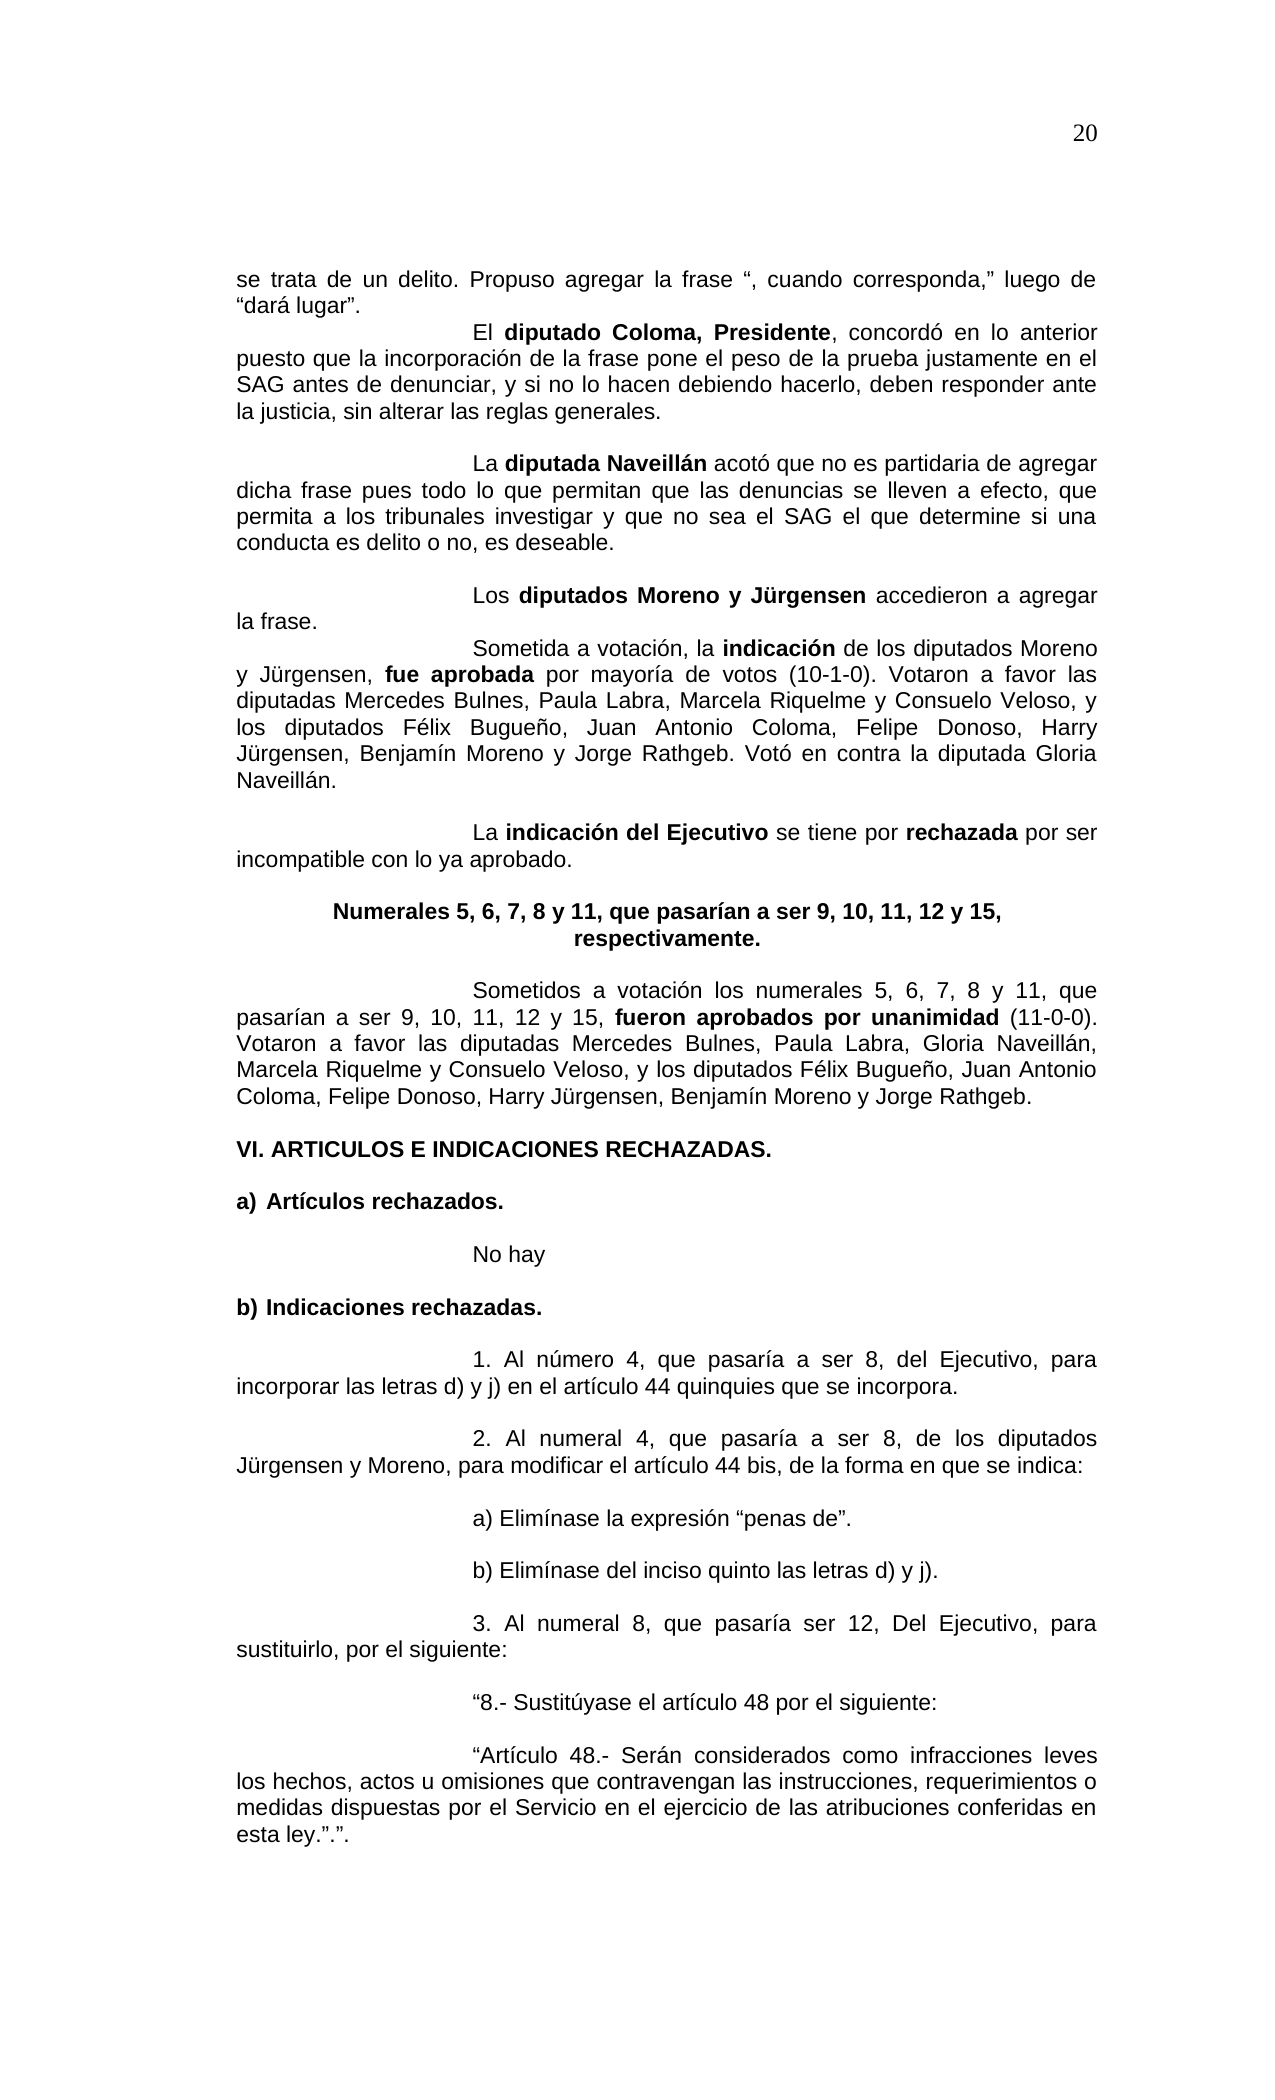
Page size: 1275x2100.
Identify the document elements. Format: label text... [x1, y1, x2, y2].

text VI. ARTICULOS E INDICACIONES RECHAZADAS. [236, 1136, 1098, 1162]
text Sometidos a votación los numerales 5, 6, 7, 8 y 11, que pasarían a ser 9, 10, 11, 12 y 15, fueron aprobados por unanimidad (11-0-0). Votaron a favor las diputadas Mercedes Bulnes, Paula Labra, Gloria Naveillán, Marcela Riquelme y Consuelo Veloso, y los diputados Félix Bugueño, Juan Antonio Coloma, Felipe Donoso, Harry Jürgensen, Benjamín Moreno y Jorge Rathgeb. [236, 977, 1098, 1109]
text Numerales 5, 6, 7, 8 y 11, que pasarían a ser 9, 10, 11, 12 y 15, respectivamente. [236, 898, 1098, 951]
text Sometida a votación, la indicación de los diputados Moreno y Jürgensen, fue aprobada por mayoría de votos (10-1-0). Votaron a favor las diputadas Mercedes Bulnes, Paula Labra, Marcela Riquelme y Consuelo Veloso, y los diputados Félix Bugueño, Juan Antonio Coloma, Felipe Donoso, Harry Jürgensen, Benjamín Moreno y Jorge Rathgeb. Votó en contra la diputada Gloria Naveillán. [236, 635, 1098, 793]
list Indicaciones rechazadas. [236, 1294, 1098, 1320]
text La indicación del Ejecutivo se tiene por rechazada por ser incompatible con lo ya aprobado. [236, 819, 1098, 872]
text Los diputados Moreno y Jürgensen accedieron a agregar la frase. [236, 582, 1098, 635]
text El diputado Coloma, Presidente, concordó en lo anterior puesto que la incorporación de la frase pone el peso de la prueba justamente en el SAG antes de denunciar, y si no lo hacen debiendo hacerlo, deben responder ante la justicia, sin alterar las reglas generales. [236, 318, 1098, 424]
text 3. Al numeral 8, que pasaría ser 12, Del Ejecutivo, para sustituirlo, por el siguiente: [236, 1610, 1098, 1663]
text 1. Al número 4, que pasaría a ser 8, del Ejecutivo, para incorporar las letras d) y j) en el artículo 44 quinquies que se incorpora. [236, 1346, 1098, 1399]
text No hay [236, 1241, 1098, 1267]
list Artículos rechazados. [236, 1188, 1098, 1214]
text b) Elimínase del inciso quinto las letras d) y j). [236, 1557, 1098, 1583]
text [236, 266, 1098, 318]
text 2. Al numeral 4, que pasaría a ser 8, de los diputados Jürgensen y Moreno, para modificar el artículo 44 bis, de la forma en que se indica: [236, 1425, 1098, 1478]
text La diputada Naveillán acotó que no es partidaria de agregar dicha frase pues todo lo que permitan que las denuncias se lleven a efecto, que permita a los tribunales investigar y que no sea el SAG el que determine si una conducta es delito o no, es deseable. [236, 450, 1098, 556]
text “Artículo 48.- Serán considerados como infracciones leves los hechos, actos u omisiones que contravengan las instrucciones, requerimientos o medidas dispuestas por el Servicio en el ejercicio de las atribuciones conferidas en esta ley.”.”. [236, 1742, 1098, 1847]
text a) Elimínase la expresión “penas de”. [236, 1504, 1098, 1531]
text “8.- Sustitúyase el artículo 48 por el siguiente: [236, 1689, 1098, 1715]
